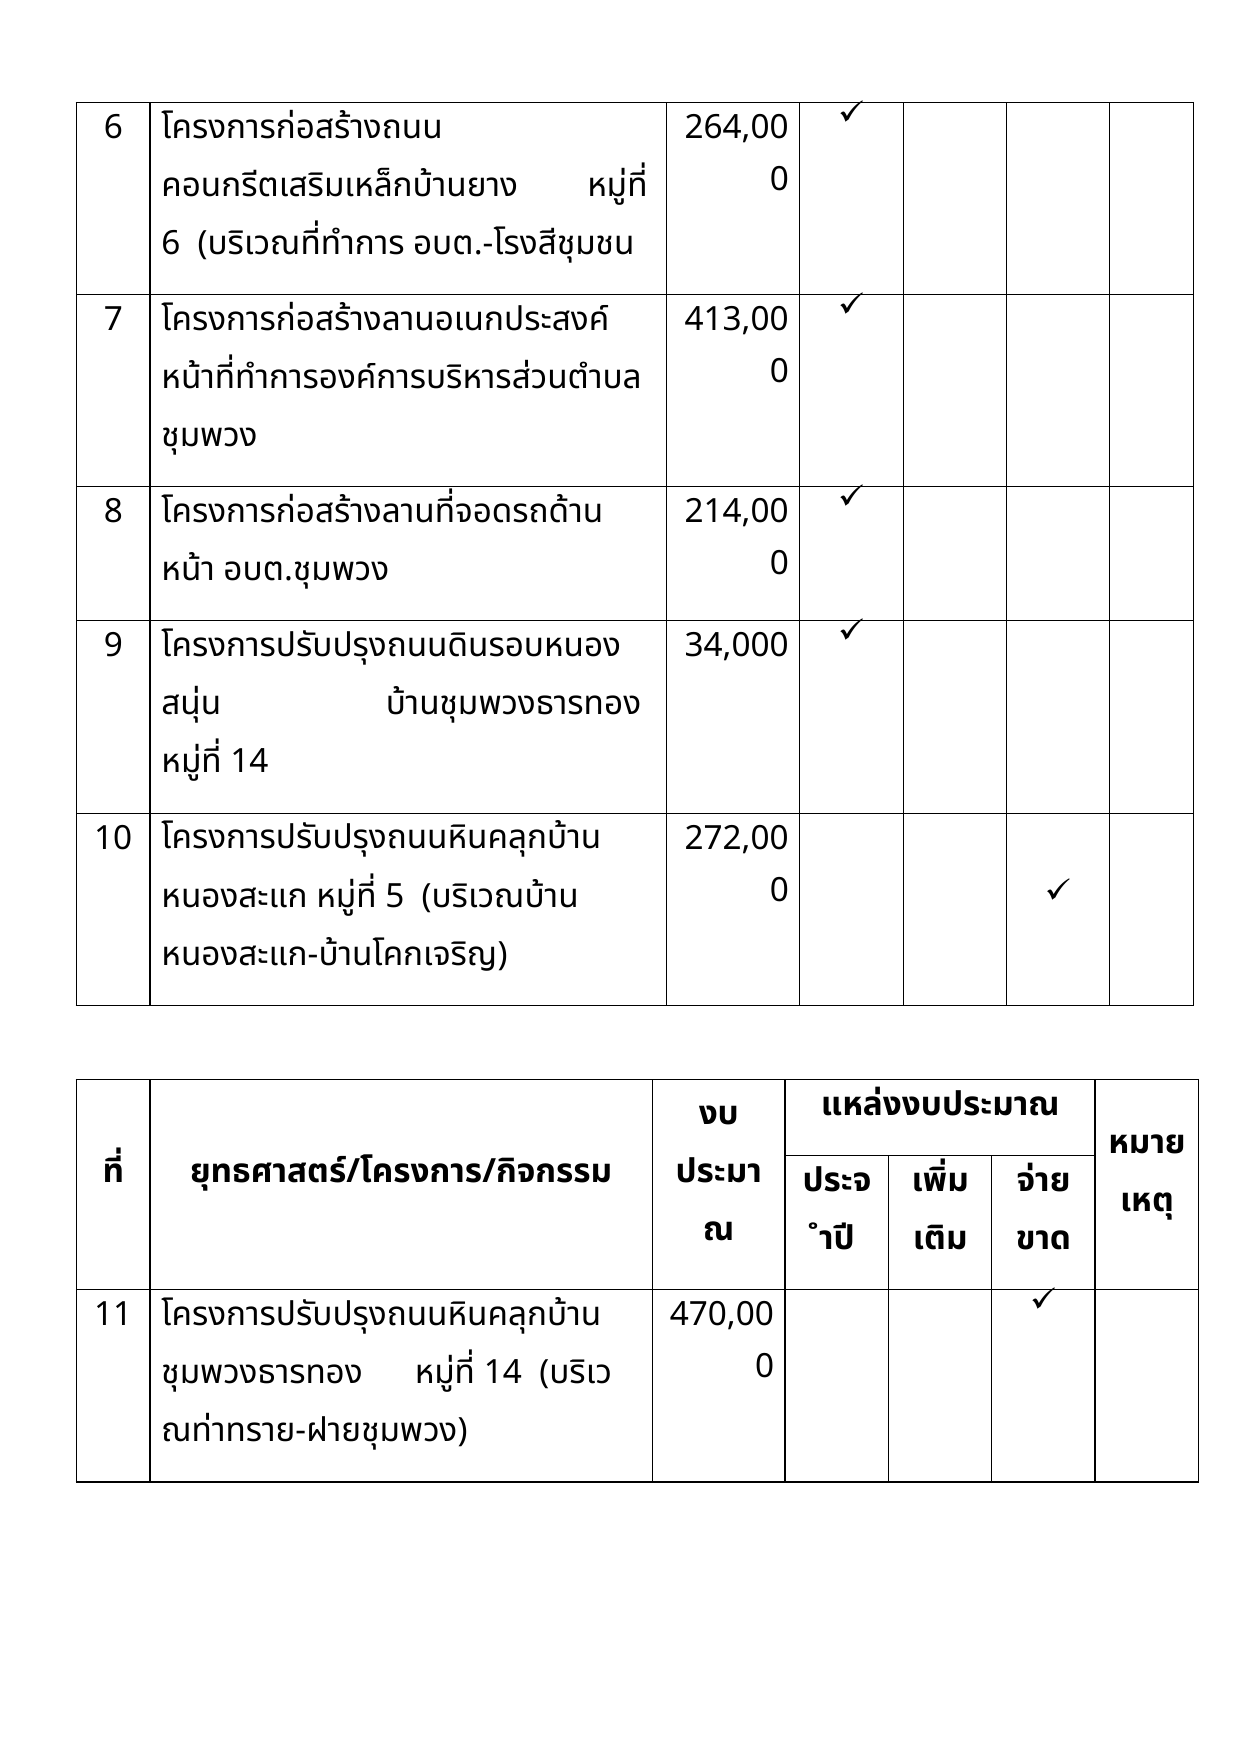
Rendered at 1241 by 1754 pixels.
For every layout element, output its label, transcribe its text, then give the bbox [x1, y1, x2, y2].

table_cell [800, 295, 903, 486]
table_cell [904, 814, 1006, 1005]
table_cell [904, 103, 1006, 294]
table_cell 214,000 [667, 487, 799, 620]
table_cell [904, 487, 1006, 620]
table_header ยุทธศาสตร์/โครงการ/กิจกรรม [151, 1080, 652, 1289]
table_cell 7 [77, 295, 149, 486]
table_cell โครงการปรับปรุงถนนหินคลุกบ้านหนองสะแก หมู่ที่ 5 (บริเวณบ้านหนองสะแก-บ้านโคกเจริญ) [151, 814, 666, 1005]
table_cell ประจำปี [786, 1156, 888, 1289]
table_cell [904, 295, 1006, 486]
table_cell โครงการปรับปรุงถนนดินรอบหนองสนุ่น บ้านชุมพวงธารทอง หมู่ที่ 14 [151, 621, 666, 812]
table_cell [904, 621, 1006, 812]
table_cell [800, 487, 903, 620]
table_cell 272,000 [667, 814, 799, 1005]
table_cell [1007, 103, 1109, 294]
table_cell [1110, 103, 1193, 294]
table_cell [1096, 1290, 1198, 1481]
table_header งบประมาณ [653, 1080, 784, 1289]
table_cell 6 [77, 103, 149, 294]
table_cell 9 [77, 621, 149, 812]
table_cell [992, 1290, 1094, 1481]
table_cell [800, 621, 903, 812]
table_cell [1110, 295, 1193, 486]
table_cell [786, 1290, 888, 1481]
table_cell [1007, 814, 1109, 1005]
table_cell โครงการก่อสร้างถนนคอนกรีตเสริมเหล็กบ้านยาง หมู่ที่ 6 (บริเวณที่ทำการ อบต.-โรงสีชุมชน [151, 103, 666, 294]
table_cell 11 [77, 1290, 149, 1481]
table_cell 264,000 [667, 103, 799, 294]
table_cell [1007, 621, 1109, 812]
table_cell [1007, 487, 1109, 620]
table_cell [800, 814, 903, 1005]
table_cell โครงการก่อสร้างลานที่จอดรถด้านหน้า อบต.ชุมพวง [151, 487, 666, 620]
table_cell โครงการก่อสร้างลานอเนกประสงค์หน้าที่ทำการองค์การบริหารส่วนตำบลชุมพวง [151, 295, 666, 486]
table_header แหล่งงบประมาณ [786, 1080, 1094, 1155]
table_header หมายเหตุ [1096, 1080, 1198, 1289]
table_cell [800, 103, 903, 294]
table_cell 470,000 [653, 1290, 784, 1481]
table_cell 8 [77, 487, 149, 620]
table_cell 10 [77, 814, 149, 1005]
table_cell [889, 1290, 991, 1481]
table_cell โครงการปรับปรุงถนนหินคลุกบ้านชุมพวงธารทอง หมู่ที่ 14 (บริเวณท่าทราย-ฝายชุมพวง) [151, 1290, 652, 1481]
table_cell เพิ่มเติม [889, 1156, 991, 1289]
table_cell 34,000 [667, 621, 799, 812]
table_cell [1110, 487, 1193, 620]
table_cell [1007, 295, 1109, 486]
table_header ที่ [77, 1080, 149, 1289]
table_cell 413,000 [667, 295, 799, 486]
table_cell จ่ายขาด [992, 1156, 1094, 1289]
table_cell [1110, 621, 1193, 812]
table_cell [1110, 814, 1193, 1005]
